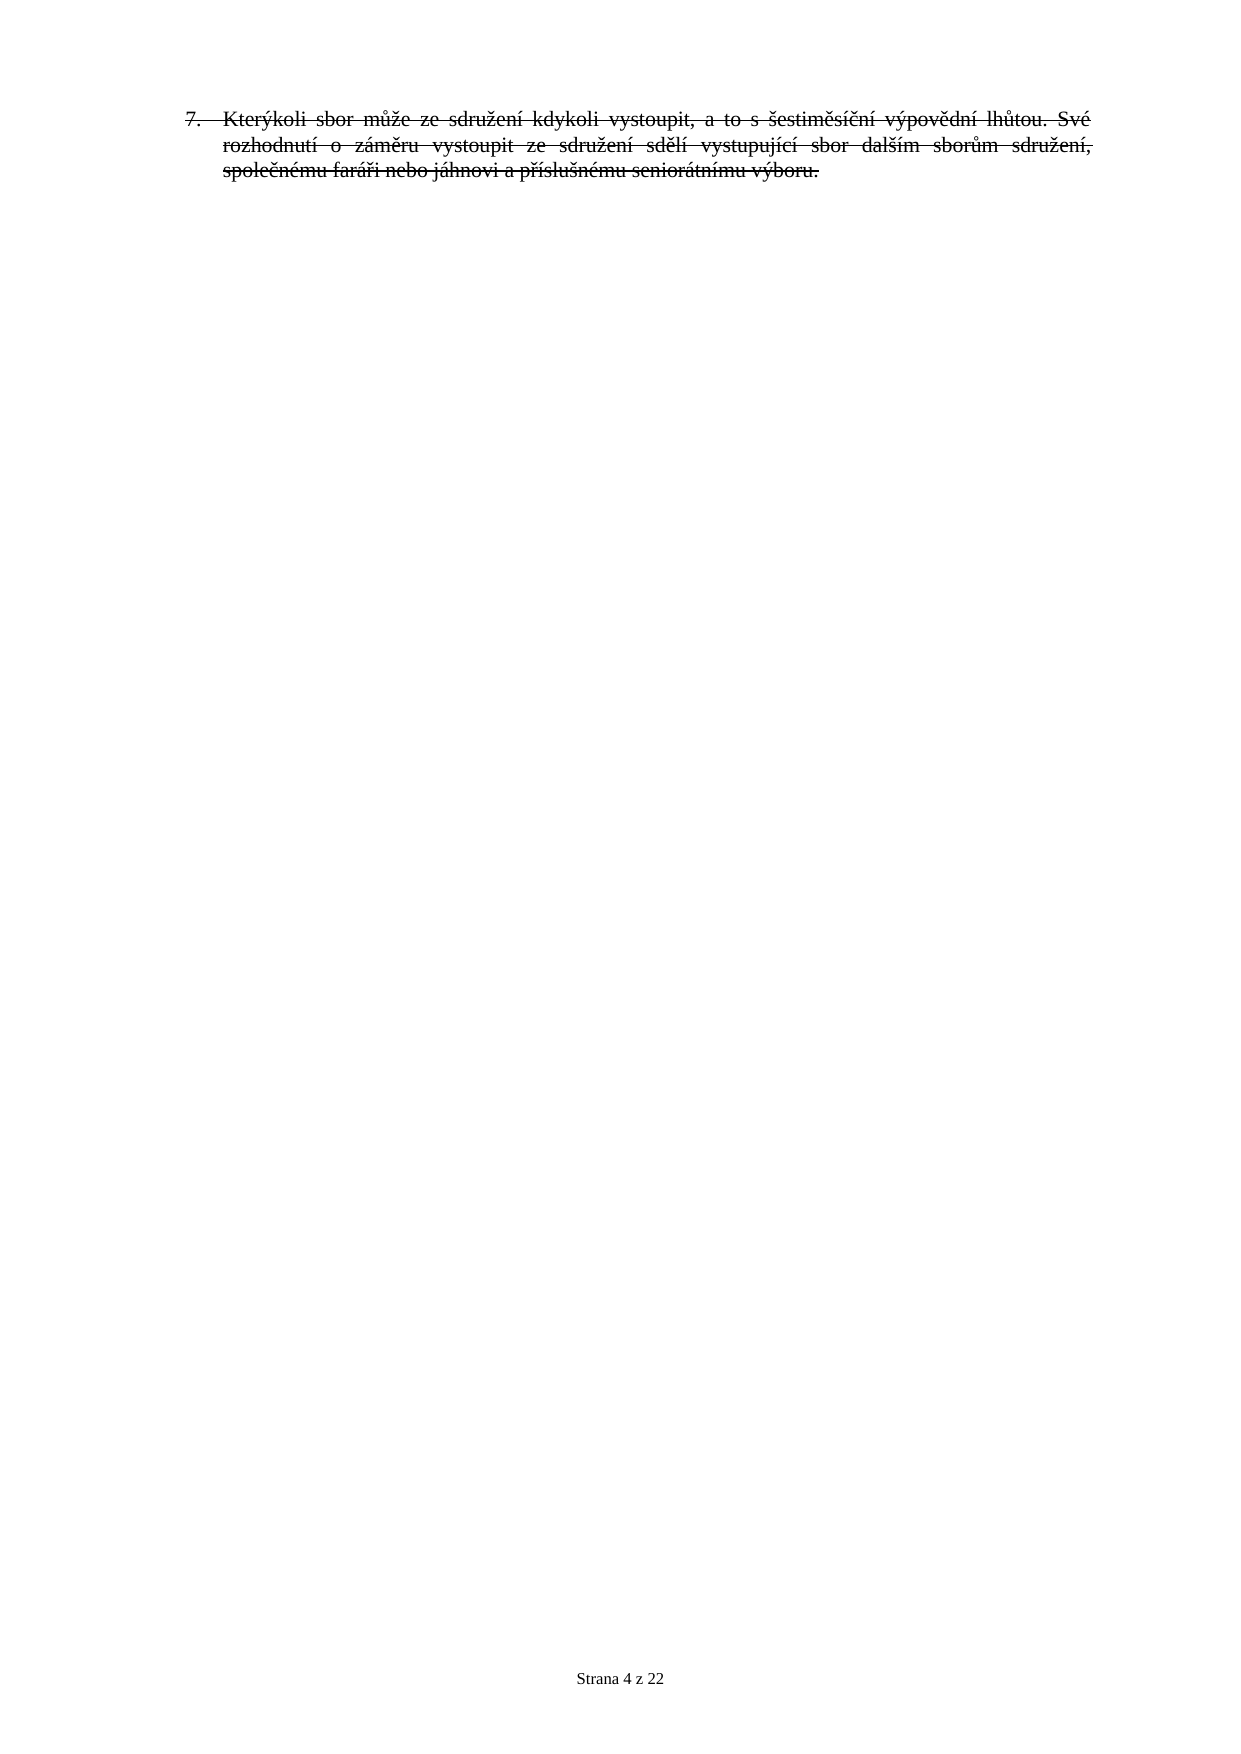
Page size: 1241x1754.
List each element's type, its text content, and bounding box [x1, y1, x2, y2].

list Kterýkoli sbor může ze sdružení kdykoli vystoupit, a to s šestiměsíční výpovědní lhůtou. Své rozhodnutí o záměru vystoupit ze sdružení sdělí vystupující sbor dalším sborům sdružení, společnému faráři nebo jáhnovi a příslušnému seniorátnímu výboru. [185, 106, 1092, 182]
